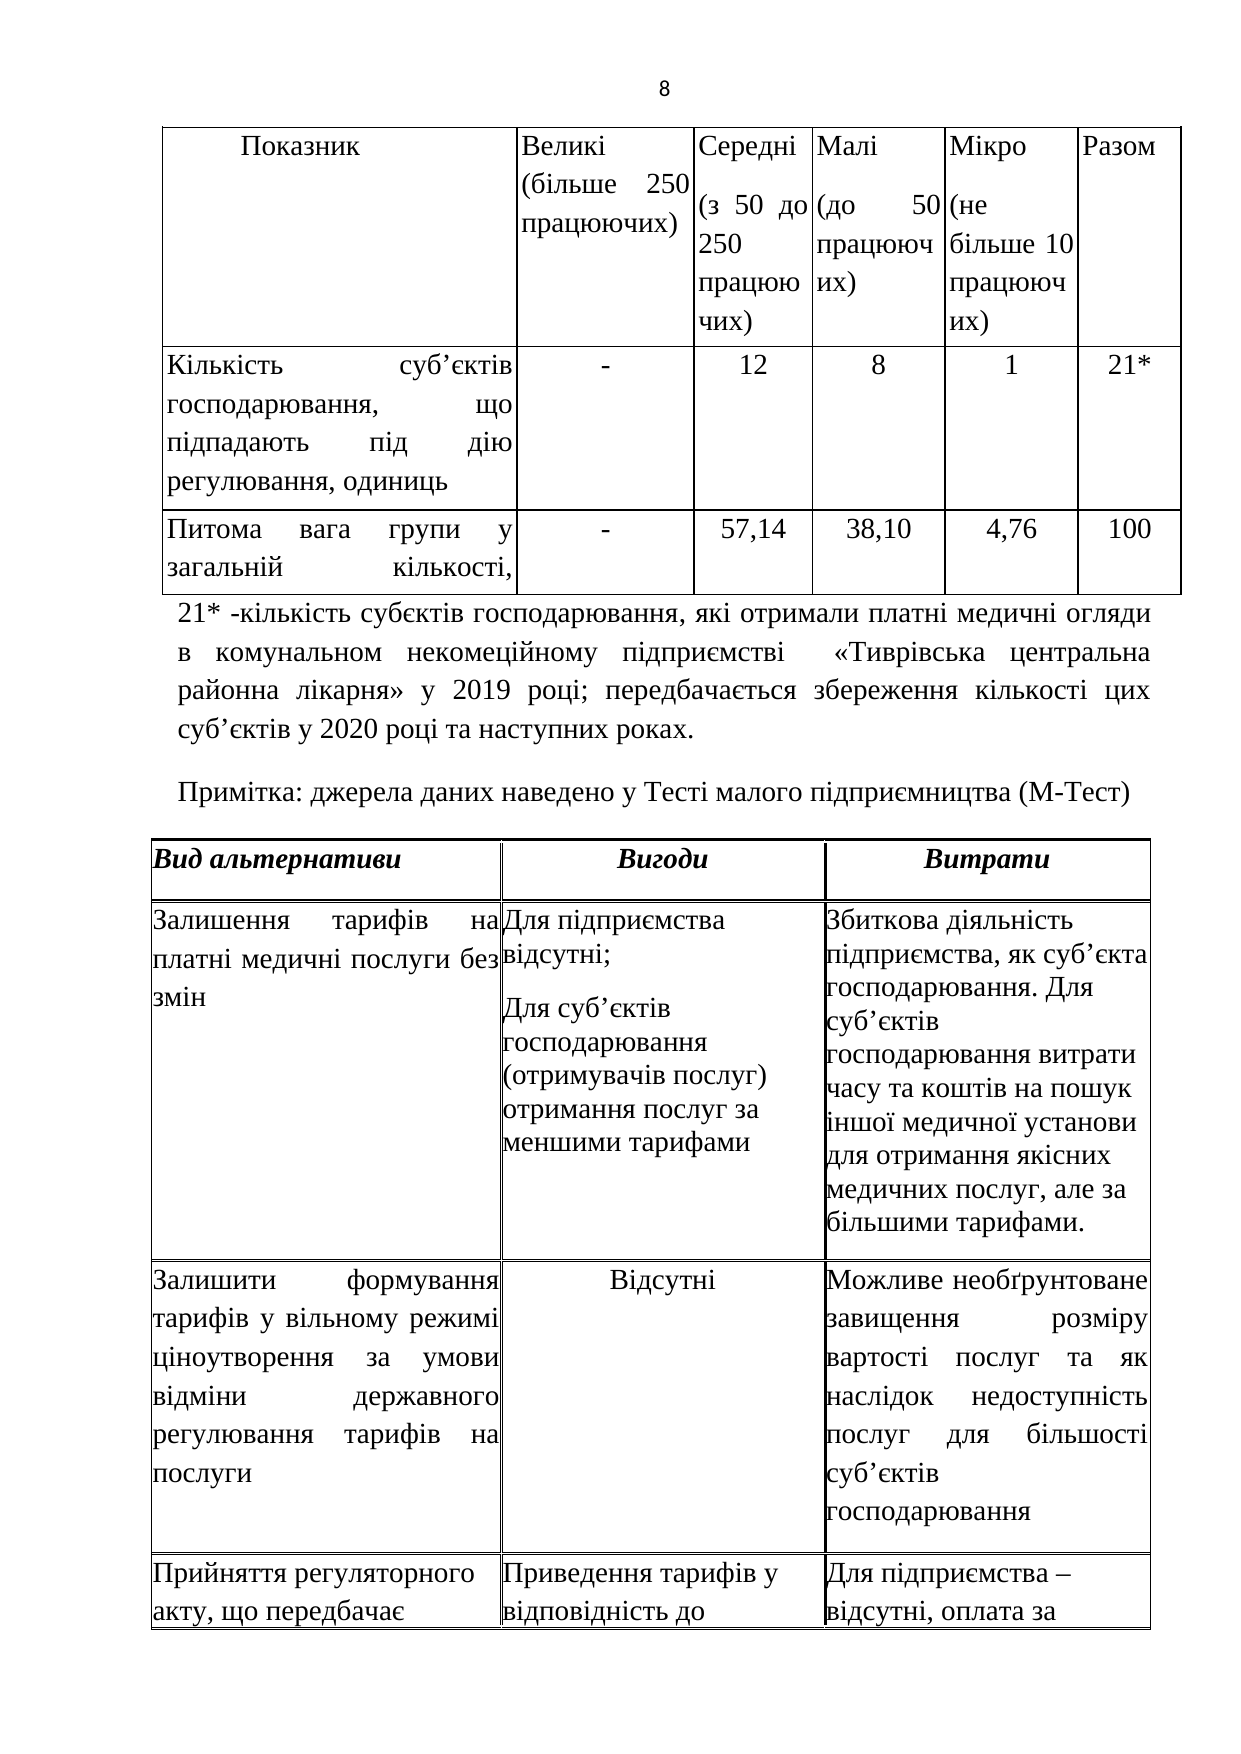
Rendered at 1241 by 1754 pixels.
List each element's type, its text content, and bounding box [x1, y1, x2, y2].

table_header Показник [163, 128, 516, 346]
table_cell 100 [1079, 511, 1180, 593]
table_header Разом [1079, 128, 1180, 346]
table_header Вид альтернативи [152, 841, 502, 899]
table_cell Питома вага групи у загальній кількості, відсотків [163, 511, 516, 593]
table_cell Відсутні [503, 1262, 824, 1551]
table_cell Збиткова діяльність підприємства, як суб’єкта господарювання. Для суб’єктів господарювання витрати часу та коштів на пошук іншої медичної установи для отримання якісних медичних послуг, але за більшими тарифами. [827, 903, 1150, 1259]
table_cell 21* [1079, 347, 1180, 509]
table_header Витрати [825, 841, 1150, 899]
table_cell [152, 1555, 502, 1627]
table_cell 12 [695, 347, 812, 509]
table_cell Кількість суб’єктів господарювання, що підпадають під дію регулювання, одиниць [163, 347, 516, 509]
text Примітка: джерела даних наведено у Тесті малого підприємництва (М-Тест) [177, 774, 1152, 808]
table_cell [502, 1555, 825, 1627]
text 21* -кількість субєктів господарювання, які отримали платні медичні огляди в комунальном некомеційному підприємстві «Тиврівська центральна районна лікарня» у 2019 році; передбачається збереження кількості цих суб’єктів у 2020 році та наступних роках. [177, 595, 1152, 744]
table_cell Можливе необґрунтоване завищення розміру вартості послуг та як наслідок недоступність послуг для більшості суб’єктів господарювання [827, 1262, 1150, 1551]
table_header Великі (більше 250 працюючих) [518, 128, 693, 346]
table_cell Для підприємства відсутні; Для суб’єктів господарювання (отримувачів послуг) отримання послуг за меншими тарифами [503, 903, 824, 1259]
table_cell 4,76 [946, 511, 1077, 593]
table_cell - [518, 347, 693, 509]
table_cell Залишення тарифів на платні медичні послуги без змін [152, 903, 500, 1259]
table_cell 1 [946, 347, 1077, 509]
table_cell 8 [813, 347, 944, 509]
table_cell 57,14 [695, 511, 812, 593]
table_cell 38,10 [813, 511, 944, 593]
table_cell Залишити формування тарифів у вільному режимі ціноутворення за умови відміни державного регулювання тарифів на послуги [152, 1262, 500, 1551]
table_cell - [518, 511, 693, 593]
table_header Малі (до 50 працюючих) [813, 128, 944, 346]
table_header Середні (з 50 до 250 працюючих) [695, 128, 812, 346]
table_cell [825, 1555, 1150, 1627]
table_header Вигоди [502, 840, 825, 899]
